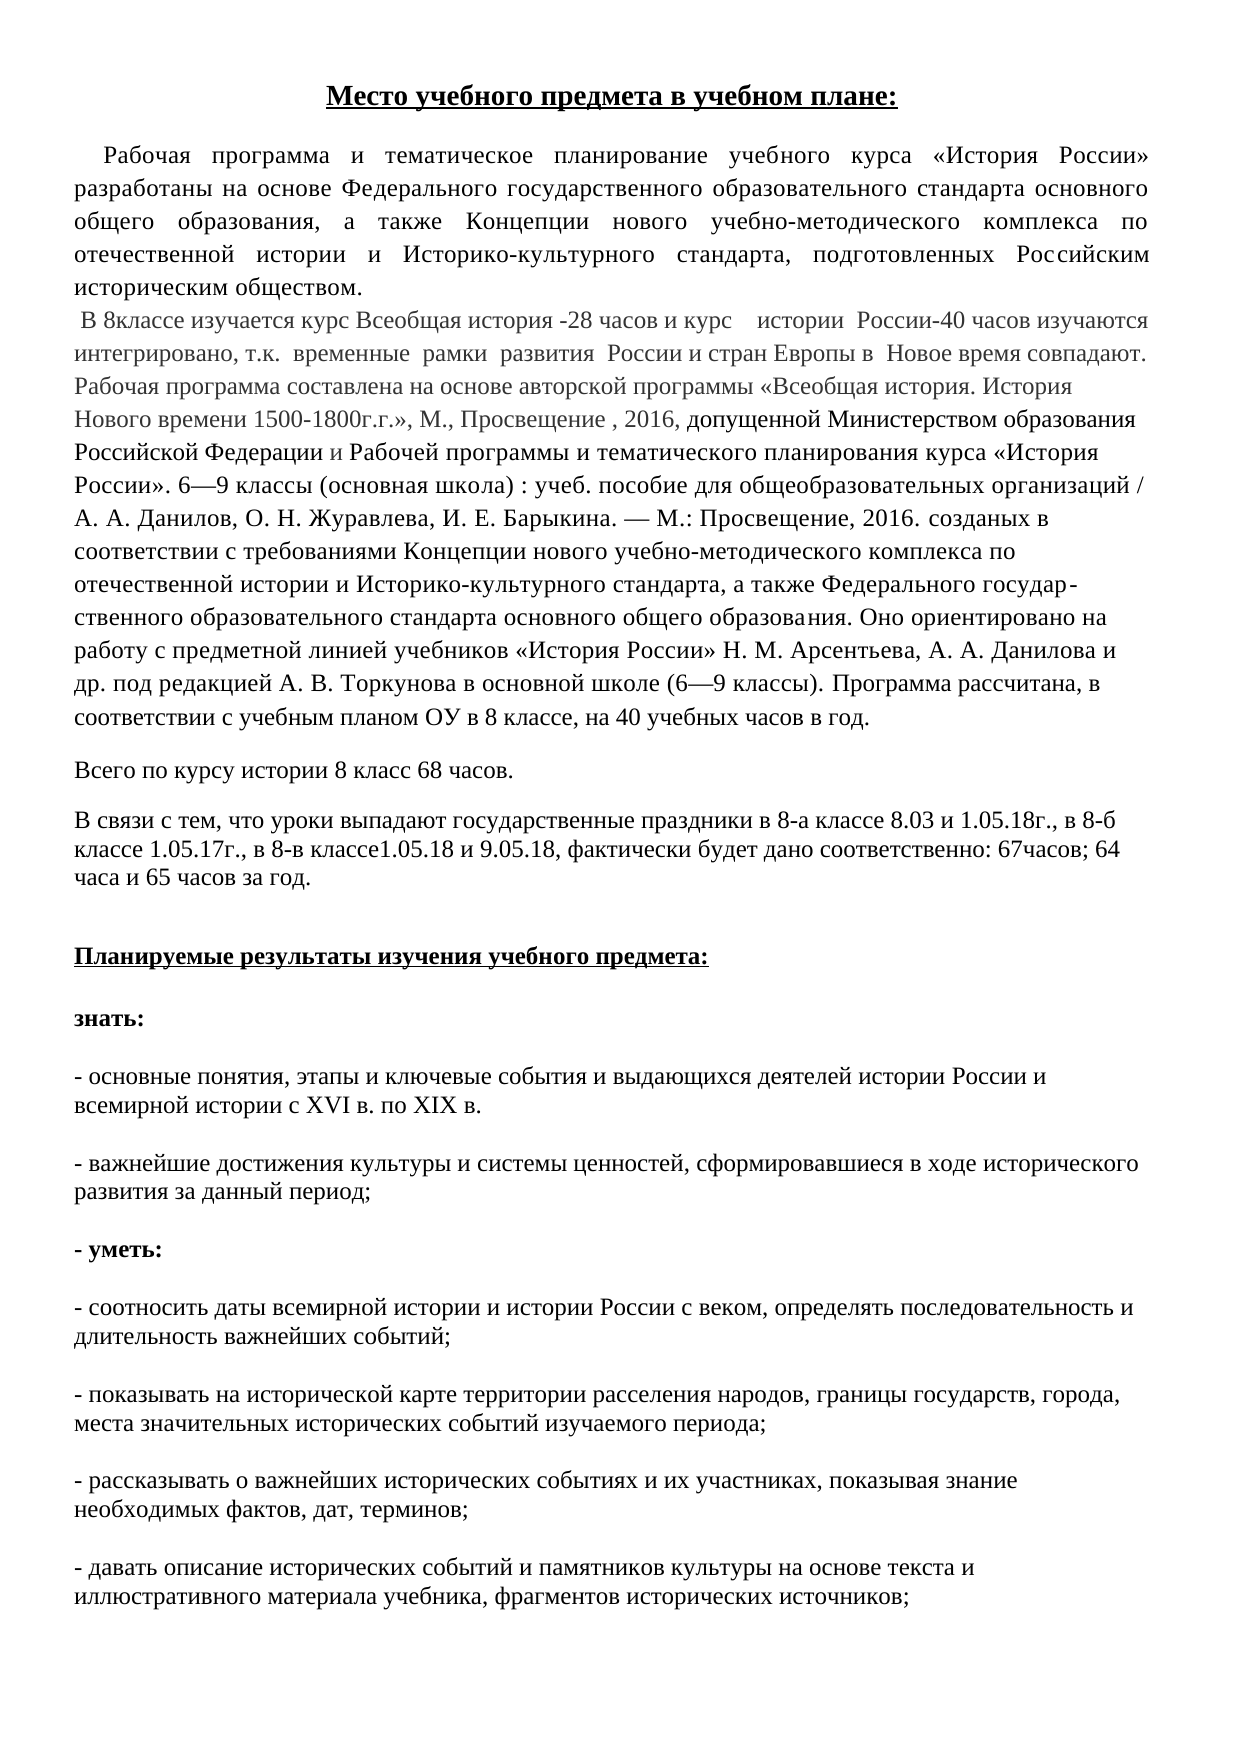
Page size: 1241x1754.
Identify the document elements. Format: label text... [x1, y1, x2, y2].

text В 8классе изучается курс Всеобщая история -28 часов и курс истории России-40 часов изучаются интегрировано, т.к. временные рамки развития России и стран Европы в Новое время совпадают. Рабочая программа составлена на основе авторской программы «Всеобщая история. История Нового времени 1500-1800г.г.», М., Просвещение , 2016, допущенной Министерством образования Российской Федерации и Рабочей программы и тематического планирования курса «История России». 6—9 классы (основная школа) : учеб. пособие для общеобразовательных организаций / А. А. Данилов, О. Н. Журавлева, И. Е. Барыкина. — М.: Просвещение, 2016. созданых в соответствии с требованиями Концепции нового учебно-методического комплекса по отечественной истории и Историко-культурного стандарта, а также Федерального государственного образовательного стандарта основного общего образования. Оно ориентировано на работу с предметной линией учебников «История России» Н. М. Арсентьева, А. А. Данилова и др. под редакцией А. В. Торкунова в основной школе (6—9 классы). Программа рассчитана, в соответствии с учебным планом ОУ в 8 классе, на 40 учебных часов в год. [74, 305, 1152, 730]
text Всего по курсу истории 8 класс 68 часов. [74, 755, 1152, 784]
text Рабочая программа и тематическое планирование учебного курса «История России» разработаны на основе Федерального государственного образовательного стандарта основного общего образования, а также Концепции нового учебно-методического комплекса по отечественной истории и Историко-культурного стандарта, подготовленных Российским историческим обществом. [74, 140, 1149, 301]
text - соотносить даты всемирной истории и истории России с веком, определять последовательность и длительность важнейших событий; [74, 1292, 1152, 1350]
text Место учебного предмета в учебном плане: [74, 78, 1149, 111]
text - основные понятия, этапы и ключевые события и выдающихся деятелей истории России и всемирной истории с XVI в. по XIX в. [74, 1061, 1152, 1118]
text - давать описание исторических событий и памятников культуры на основе текста и иллюстративного материала учебника, фрагментов исторических источников; [74, 1552, 1152, 1610]
text - рассказывать о важнейших исторических событиях и их участниках, показывая знание необходимых фактов, дат, терминов; [74, 1466, 1152, 1523]
text - важнейшие достижения культуры и системы ценностей, сформировавшиеся в ходе исторического развития за данный период; [74, 1148, 1152, 1205]
text - уметь: [74, 1234, 1152, 1263]
text знать: [74, 1003, 1152, 1032]
text - показывать на исторической карте территории расселения народов, границы государств, города, места значительных исторических событий изучаемого периода; [74, 1379, 1152, 1436]
text Планируемые результаты изучения учебного предмета: [74, 941, 1152, 969]
text В связи с тем, что уроки выпадают государственные праздники в 8-а классе 8.03 и 1.05.18г., в 8-б классе 1.05.17г., в 8-в классе1.05.18 и 9.05.18, фактически будет дано соответственно: 67часов; 64 часа и 65 часов за год. [74, 805, 1152, 891]
